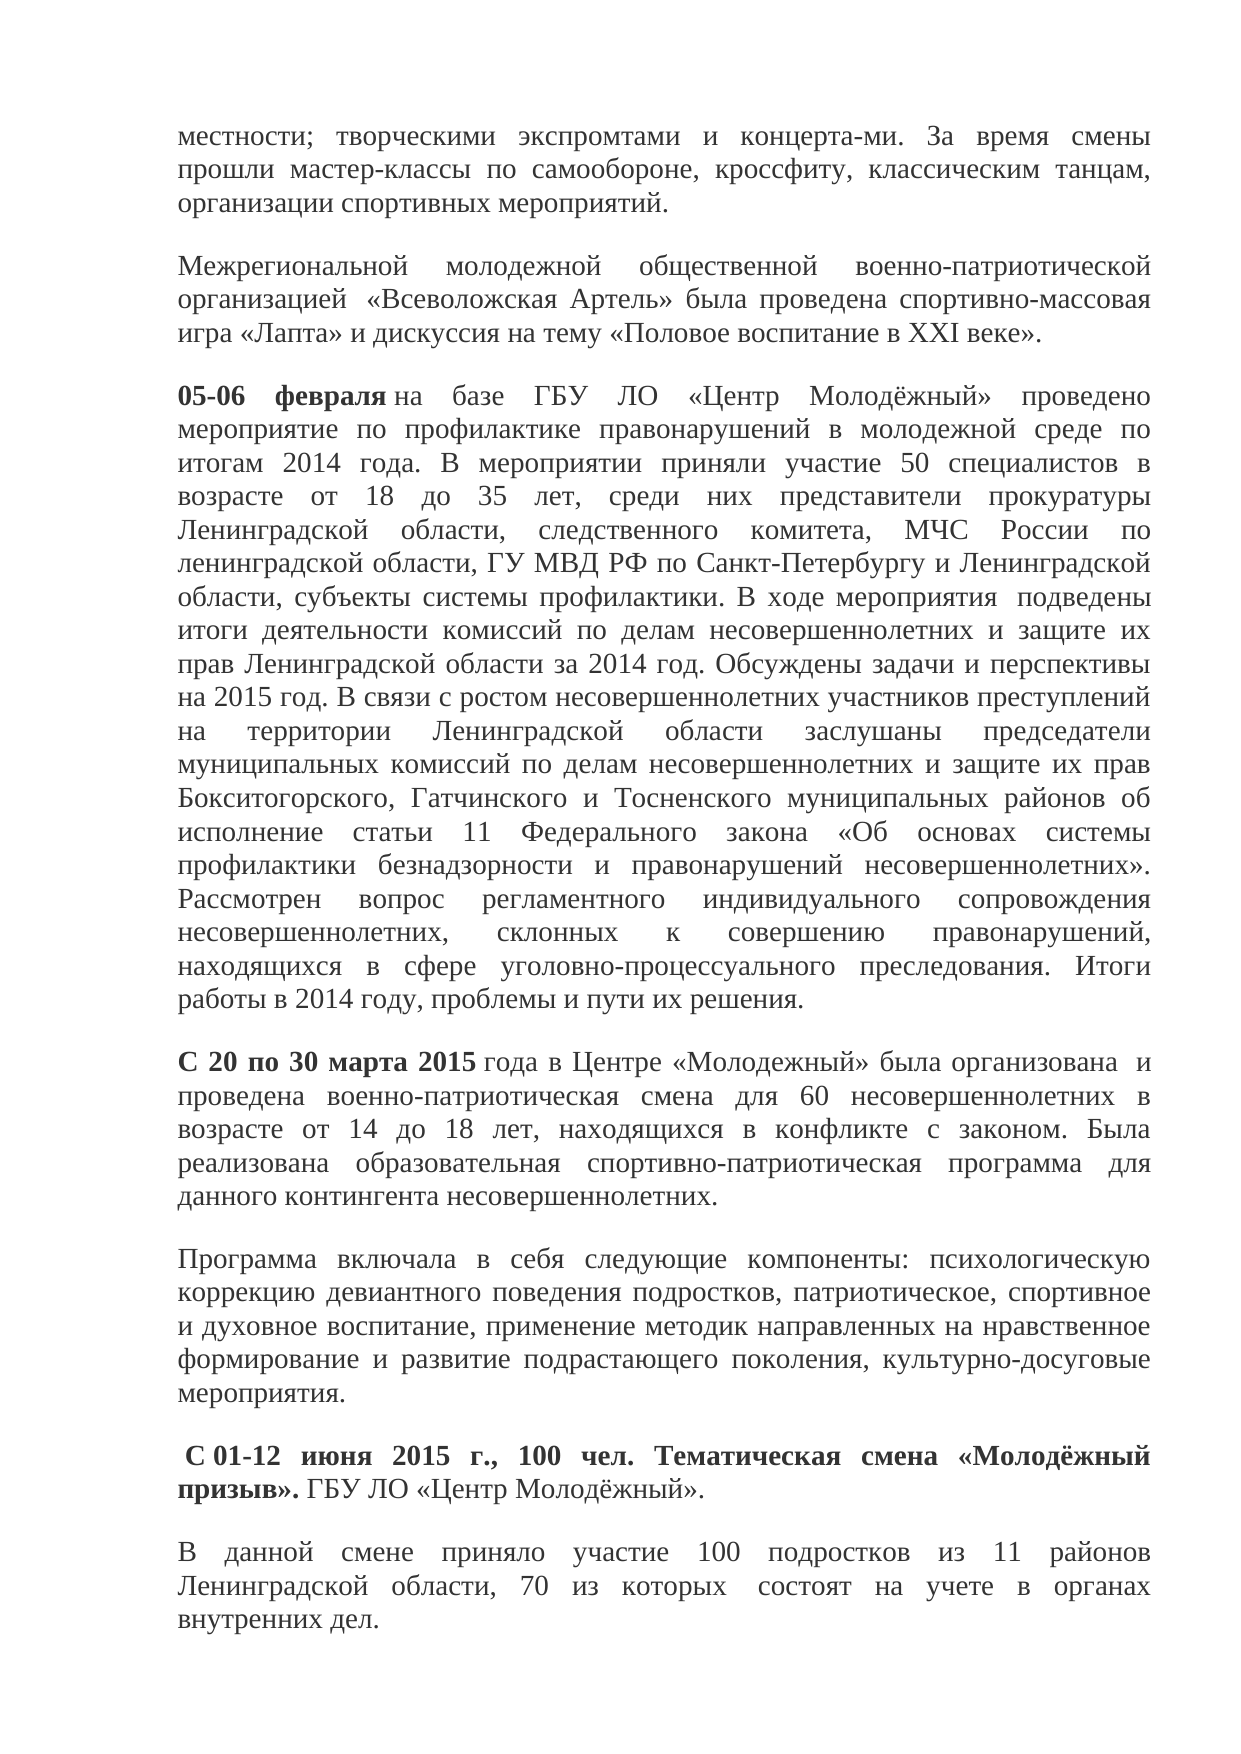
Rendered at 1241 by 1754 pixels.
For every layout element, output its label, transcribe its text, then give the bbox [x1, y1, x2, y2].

text 05-06 февраля на базе ГБУ ЛО «Центр Молодёжный» проведено мероприятие по профилактике правонарушений в молодежной среде по итогам 2014 года. В мероприятии приняли участие 50 специалистов в возрасте от 18 до 35 лет, среди них представители прокуратуры Ленинградской области, следственного комитета, МЧС России по ленинградской области, ГУ МВД РФ по Санкт-Петербургу и Ленинградской области, субъекты системы профилактики. В ходе мероприятия подведены итоги деятельности комиссий по делам несовершеннолетних и защите их прав Ленинградской области за 2014 год. Обсуждены задачи и перспективы на 2015 год. В связи с ростом несовершеннолетних участников преступлений на территории Ленинградской области заслушаны председатели муниципальных комиссий по делам несовершеннолетних и защите их прав Бокситогорского, Гатчинского и Тосненского муниципальных районов об исполнение статьи 11 Федерального закона «Об основах системы профилактики безнадзорности и правонарушений несовершеннолетних». Рассмотрен вопрос регламентного индивидуального сопровождения несовершеннолетних, склонных к совершению правонарушений, находящихся в сфере уголовно-процессуального преследования. Итоги работы в 2014 году, проблемы и пути их решения. [177, 378, 1152, 1015]
text Межрегиональной молодежной общественной военно-патриотической организацией «Всеволожская Артель» была проведена спортивно-массовая игра «Лапта» и дискуссия на тему «Половое воспитание в XXI веке». [177, 248, 1152, 348]
text C 01-12 июня 2015 г., 100 чел. Тематическая смена «Молодёжный призыв». ГБУ ЛО «Центр Молодёжный». [177, 1438, 1152, 1505]
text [177, 118, 1152, 219]
text Программа включала в себя следующие компоненты: психологическую коррекцию девиантного поведения подростков, патриотическое, спортивное и духовное воспитание, применение методик направленных на нравственное формирование и развитие подрастающего поколения, культурно-досуговые мероприятия. [177, 1241, 1152, 1409]
text С 20 по 30 марта 2015 года в Центре «Молодежный» была организована и проведена военно-патриотическая смена для 60 несовершеннолетних в возрасте от 14 до 18 лет, находящихся в конфликте с законом. Была реализована образовательная спортивно-патриотическая программа для данного контингента несовершеннолетних. [177, 1044, 1152, 1212]
text В данной смене приняло участие 100 подростков из 11 районов Ленинградской области, 70 из которых состоят на учете в органах внутренних дел. [177, 1534, 1152, 1635]
